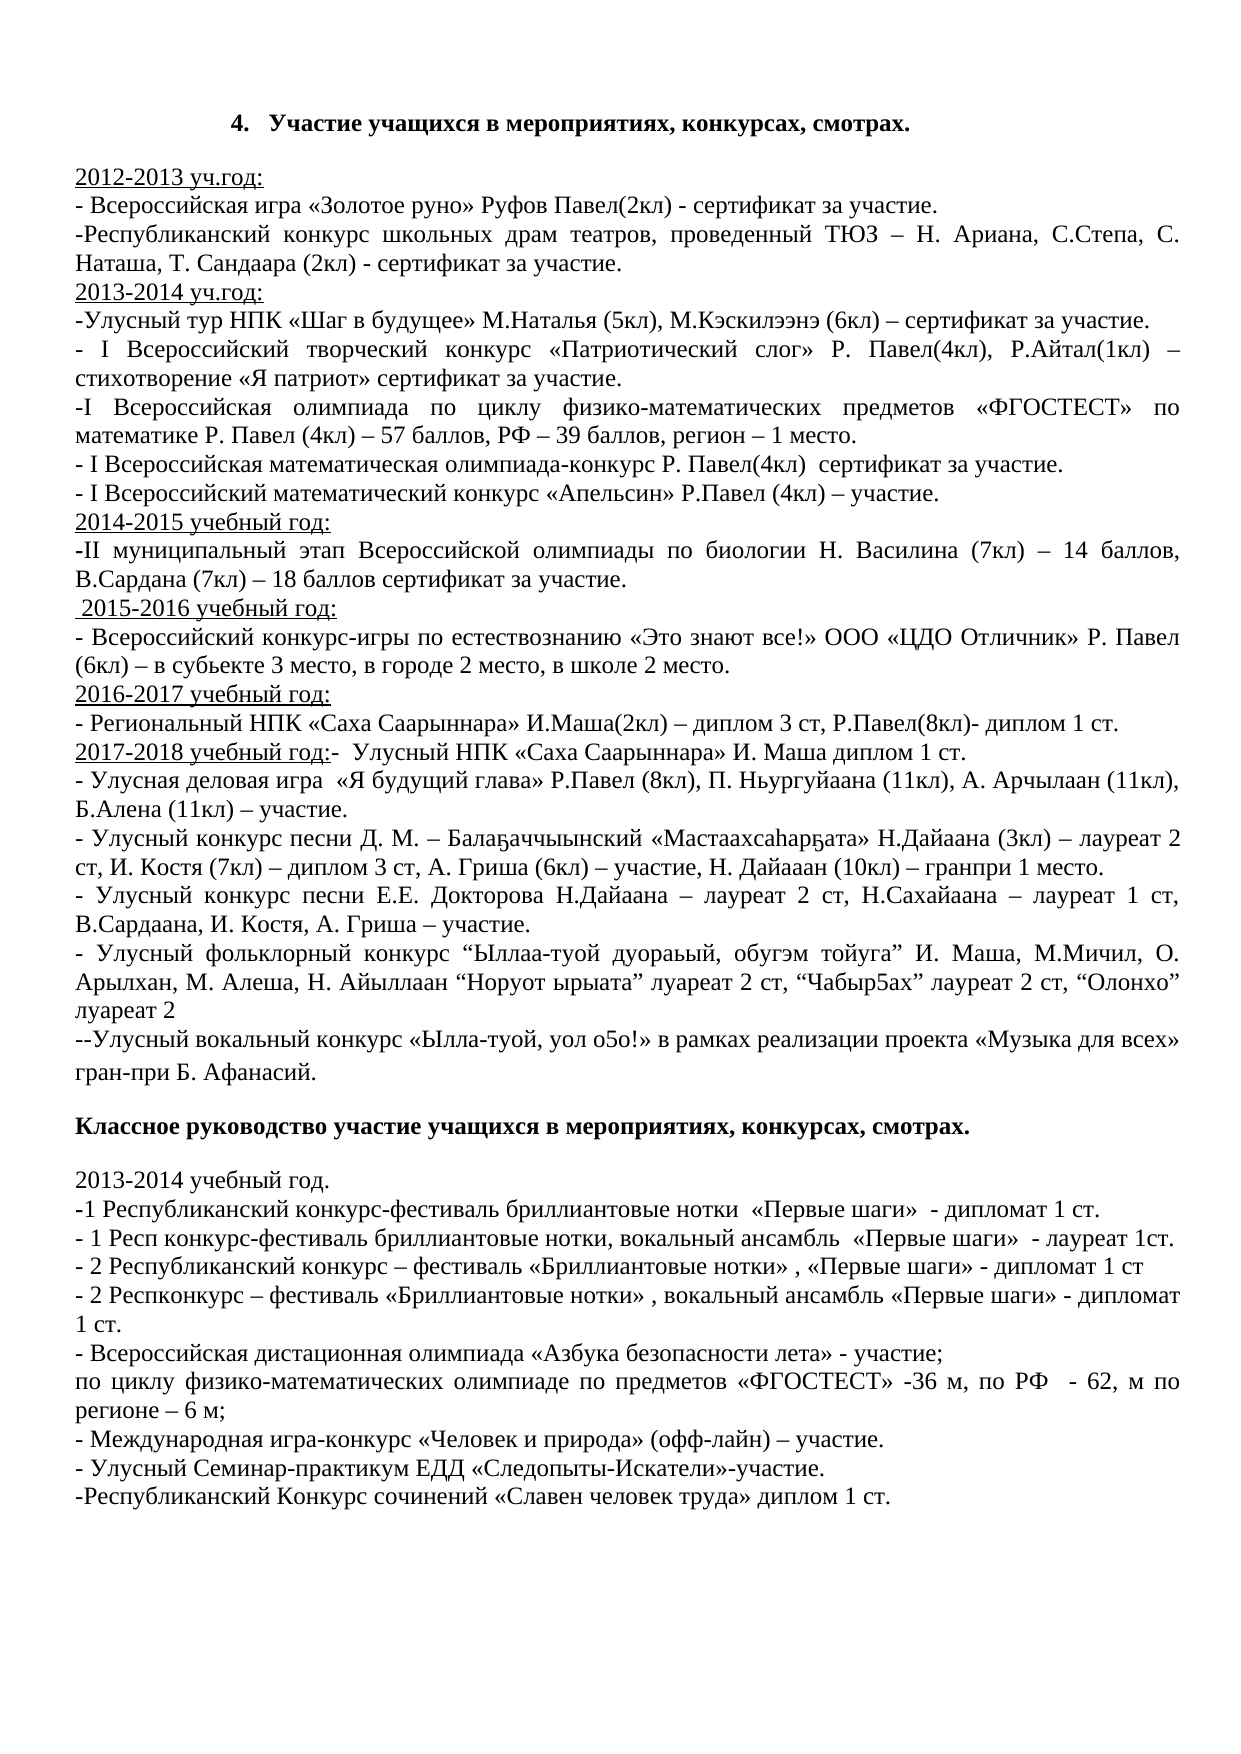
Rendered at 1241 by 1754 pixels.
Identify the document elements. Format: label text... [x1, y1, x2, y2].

text 2015-2016 учебный год: [75, 593, 1181, 622]
text - Всероссийская игра «Золотое руно» Руфов Павел(2кл) - сертификат за участие. [75, 191, 1181, 219]
text - I Всероссийская математическая олимпиада-конкурс Р. Павел(4кл) сертификат за участие. [75, 449, 1181, 478]
text - I Всероссийский творческий конкурс «Патриотический слог» Р. Павел(4кл), Р.Айтал(1кл) – стихотворение «Я патриот» сертификат за участие. [75, 334, 1181, 392]
text по циклу физико-математических олимпиаде по предметов «ФГОСТЕСТ» -36 м, по РФ - 62, м по регионе – 6 м; [75, 1366, 1181, 1424]
text - 1 Респ конкурс-фестиваль бриллиантовые нотки, вокальный ансамбль «Первые шаги» - лауреат 1ст. [75, 1223, 1181, 1251]
text -Республиканский конкурс школьных драм театров, проведенный ТЮЗ – Н. Ариана, С.Степа, С. Наташа, Т. Сандаара (2кл) - сертификат за участие. [75, 219, 1181, 277]
text -1 Республиканский конкурс-фестиваль бриллиантовые нотки «Первые шаги» - дипломат 1 ст. [75, 1194, 1181, 1223]
text -Республиканский Конкурс сочинений «Славен человек труда» диплом 1 ст. [75, 1481, 1181, 1510]
text 2017-2018 учебный год:- Улусный НПК «Саха Саарыннара» И. Маша диплом 1 ст. [75, 737, 1181, 766]
text --Улусный вокальный конкурс «Ылла-туой, уол о5о!» в рамках реализации проекта «Музыка для всех» гран-при Б. Афанасий. [75, 1024, 1181, 1086]
text - Улусный конкурс песни Е.Е. Докторова Н.Дайаана – лауреат 2 ст, Н.Сахайаана – лауреат 1 ст, В.Сардаана, И. Костя, А. Гриша – участие. [75, 881, 1181, 938]
text - Международная игра-конкурс «Человек и природа» (офф-лайн) – участие. [75, 1424, 1181, 1453]
text - Региональный НПК «Саха Саарыннара» И.Маша(2кл) – диплом 3 ст, Р.Павел(8кл)- диплом 1 ст. [75, 708, 1181, 737]
text - 2 Республиканский конкурс – фестиваль «Бриллиантовые нотки» , «Первые шаги» - дипломат 1 ст [75, 1251, 1181, 1280]
text - Улусный фольклорный конкурс “Ыллаа-туой дуораьый, обугэм тойуга” И. Маша, М.Мичил, О. Арылхан, М. Алеша, Н. Айыллаан “Норуот ырыата” луареат 2 ст, “Чабыр5ах” лауреат 2 ст, “Олонхо” луареат 2 [75, 938, 1181, 1024]
text -II муниципальный этап Всероссийской олимпиады по биологии Н. Василина (7кл) – 14 баллов, В.Сардана (7кл) – 18 баллов сертификат за участие. [75, 536, 1181, 593]
text 2014-2015 учебный год: [75, 507, 1181, 536]
text -Улусный тур НПК «Шаг в будущее» М.Наталья (5кл), М.Кэскилээнэ (6кл) – сертификат за участие. [75, 306, 1181, 334]
text - Улусная деловая игра «Я будущий глава» Р.Павел (8кл), П. Ньургуйаана (11кл), А. Арчылаан (11кл), Б.Алена (11кл) – участие. [75, 766, 1181, 823]
text - 2 Респконкурс – фестиваль «Бриллиантовые нотки» , вокальный ансамбль «Первые шаги» - дипломат 1 ст. [75, 1280, 1181, 1338]
text -I Всероссийская олимпиада по циклу физико-математических предметов «ФГОСТЕСТ» по математике Р. Павел (4кл) – 57 баллов, РФ – 39 баллов, регион – 1 место. [75, 392, 1181, 449]
text - I Всероссийский математический конкурс «Апельсин» Р.Павел (4кл) – участие. [75, 478, 1181, 507]
text 2016-2017 учебный год: [75, 679, 1181, 708]
text - Улусный конкурс песни Д. М. – Балаҕаччыынский «Мастаахсаһарҕата» Н.Дайаана (3кл) – лауреат 2 ст, И. Костя (7кл) – диплом 3 ст, А. Гриша (6кл) – участие, Н. Дайааан (10кл) – гранпри 1 место. [75, 823, 1181, 881]
text 2013-2014 уч.год: [75, 277, 1181, 306]
text - Улусный Семинар-практикум ЕДД «Следопыты-Искатели»-участие. [75, 1453, 1181, 1481]
text 2012-2013 уч.год: [75, 162, 1181, 191]
text - Всероссийская дистационная олимпиада «Азбука безопасности лета» - участие; [75, 1338, 1181, 1366]
list Участие учащихся в мероприятиях, конкурсах, смотрах. [231, 108, 1181, 137]
text 2013-2014 учебный год. [75, 1165, 1181, 1194]
text - Всероссийский конкурс-игры по естествознанию «Это знают все!» ООО «ЦДО Отличник» Р. Павел (6кл) – в субьекте 3 место, в городе 2 место, в школе 2 место. [75, 622, 1181, 679]
text Классное руководство участие учащихся в мероприятиях, конкурсах, смотрах. [75, 1111, 1181, 1140]
